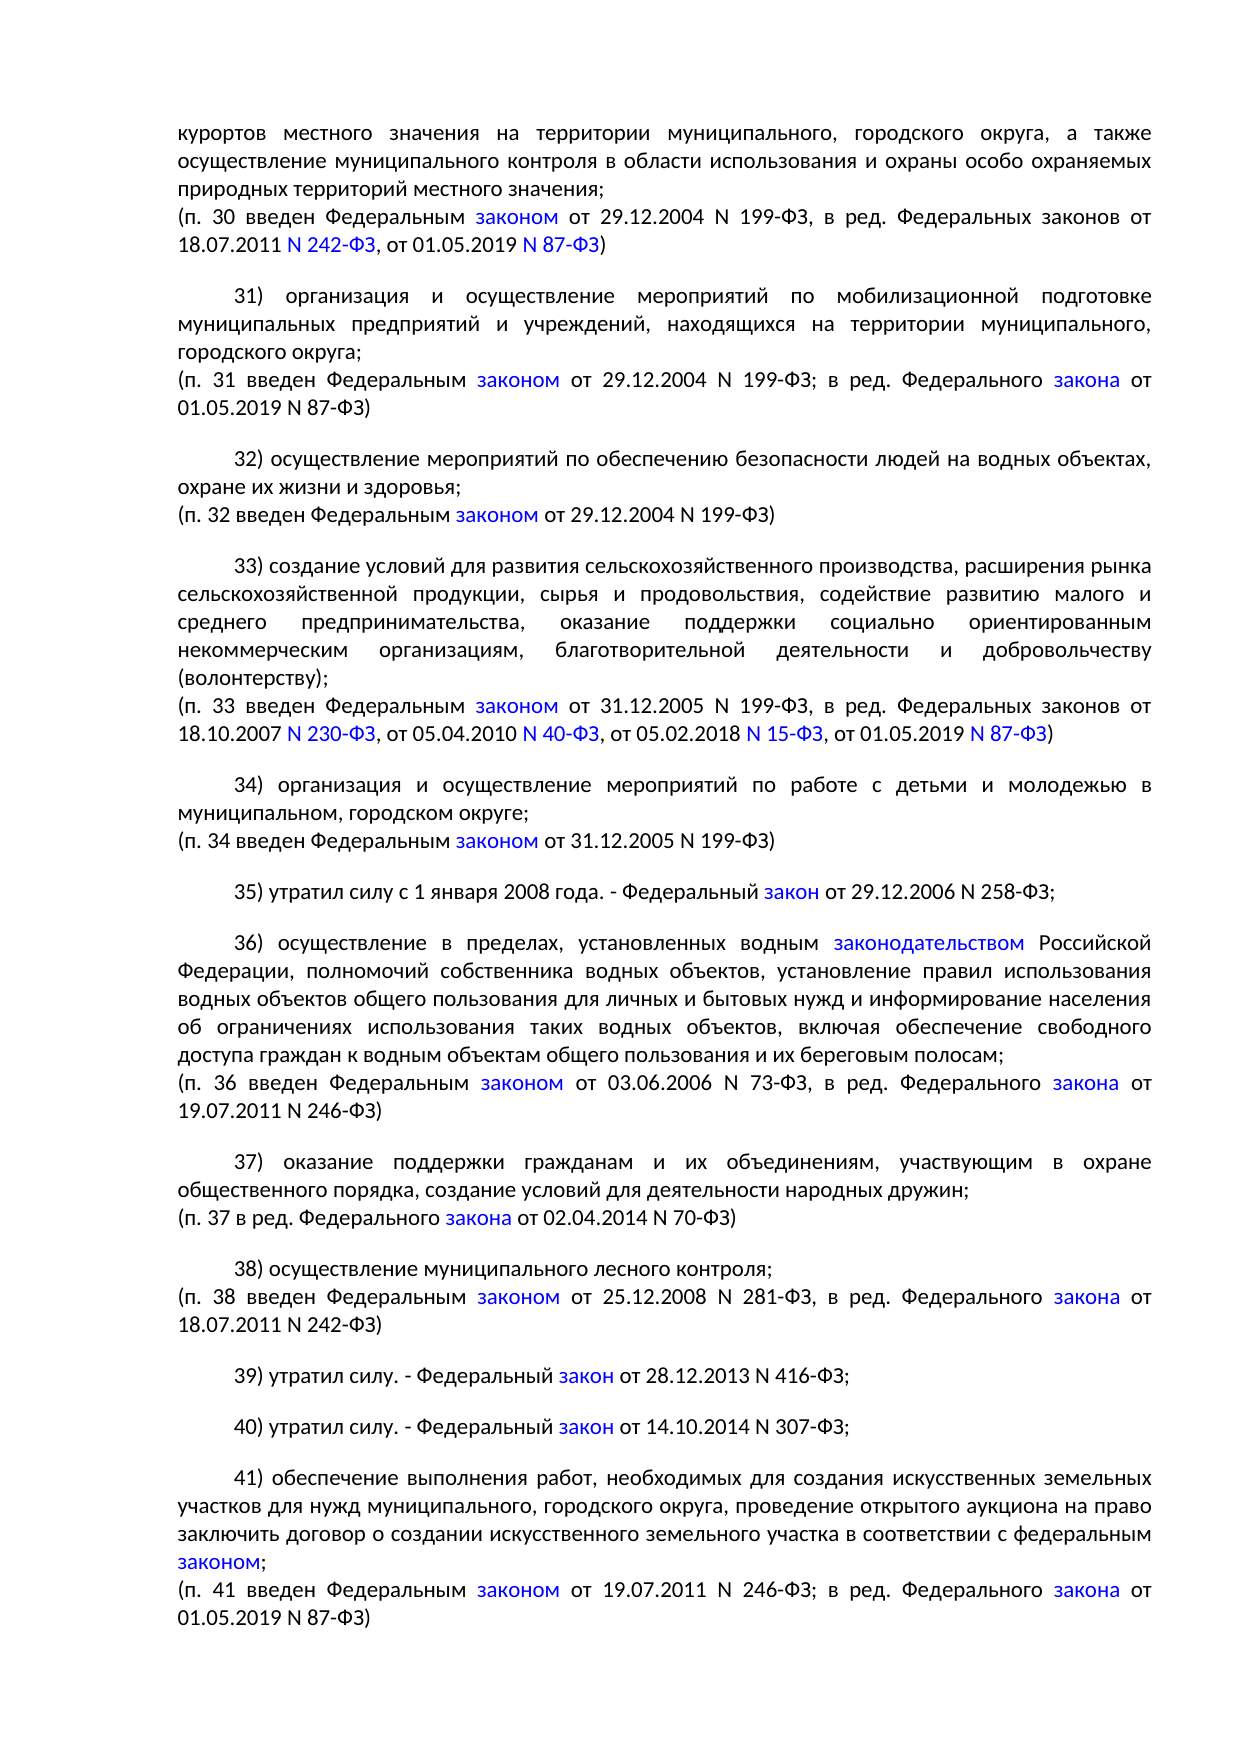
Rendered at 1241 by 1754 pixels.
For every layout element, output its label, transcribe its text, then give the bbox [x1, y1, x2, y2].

text (п. 37 в ред. Федерального закона от 02.04.2014 N 70-ФЗ) [177, 1203, 1152, 1231]
text (п. 41 введен Федеральным законом от 19.07.2011 N 246-ФЗ; в ред. Федерального закона от 01.05.2019 N 87-ФЗ) [177, 1575, 1152, 1631]
text (п. 32 введен Федеральным законом от 29.12.2004 N 199-ФЗ) [177, 500, 1152, 528]
text 33) создание условий для развития сельскохозяйственного производства, расширения рынка сельскохозяйственной продукции, сырья и продовольствия, содействие развитию малого и среднего предпринимательства, оказание поддержки социально ориентированным некоммерческим организациям, благотворительной деятельности и добровольчеству (волонтерству); [177, 551, 1152, 691]
text 34) организация и осуществление мероприятий по работе с детьми и молодежью в муниципальном, городском округе; [177, 770, 1152, 826]
text (п. 38 введен Федеральным законом от 25.12.2008 N 281-ФЗ, в ред. Федерального закона от 18.07.2011 N 242-ФЗ) [177, 1282, 1152, 1338]
text 37) оказание поддержки гражданам и их объединениям, участвующим в охране общественного порядка, создание условий для деятельности народных дружин; [177, 1147, 1152, 1203]
text (п. 34 введен Федеральным законом от 31.12.2005 N 199-ФЗ) [177, 826, 1152, 854]
text (п. 33 введен Федеральным законом от 31.12.2005 N 199-ФЗ, в ред. Федеральных законов от 18.10.2007 N 230-ФЗ, от 05.04.2010 N 40-ФЗ, от 05.02.2018 N 15-ФЗ, от 01.05.2019 N 87-ФЗ) [177, 691, 1152, 747]
text (п. 36 введен Федеральным законом от 03.06.2006 N 73-ФЗ, в ред. Федерального закона от 19.07.2011 N 246-ФЗ) [177, 1068, 1152, 1124]
text 39) утратил силу. - Федеральный закон от 28.12.2013 N 416-ФЗ; [177, 1361, 1152, 1389]
text (п. 31 введен Федеральным законом от 29.12.2004 N 199-ФЗ; в ред. Федерального закона от 01.05.2019 N 87-ФЗ) [177, 365, 1152, 421]
text 31) организация и осуществление мероприятий по мобилизационной подготовке муниципальных предприятий и учреждений, находящихся на территории муниципального, городского округа; [177, 281, 1152, 365]
text 35) утратил силу с 1 января 2008 года. - Федеральный закон от 29.12.2006 N 258-ФЗ; [177, 877, 1152, 905]
text 36) осуществление в пределах, установленных водным законодательством Российской Федерации, полномочий собственника водных объектов, установление правил использования водных объектов общего пользования для личных и бытовых нужд и информирование населения об ограничениях использования таких водных объектов, включая обеспечение свободного доступа граждан к водным объектам общего пользования и их береговым полосам; [177, 928, 1152, 1068]
text (п. 30 введен Федеральным законом от 29.12.2004 N 199-ФЗ, в ред. Федеральных законов от 18.07.2011 N 242-ФЗ, от 01.05.2019 N 87-ФЗ) [177, 202, 1152, 258]
text 41) обеспечение выполнения работ, необходимых для создания искусственных земельных участков для нужд муниципального, городского округа, проведение открытого аукциона на право заключить договор о создании искусственного земельного участка в соответствии с федеральным законом; [177, 1463, 1152, 1575]
text 32) осуществление мероприятий по обеспечению безопасности людей на водных объектах, охране их жизни и здоровья; [177, 444, 1152, 500]
text 40) утратил силу. - Федеральный закон от 14.10.2014 N 307-ФЗ; [177, 1412, 1152, 1440]
text 38) осуществление муниципального лесного контроля; [177, 1254, 1152, 1282]
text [177, 118, 1152, 202]
